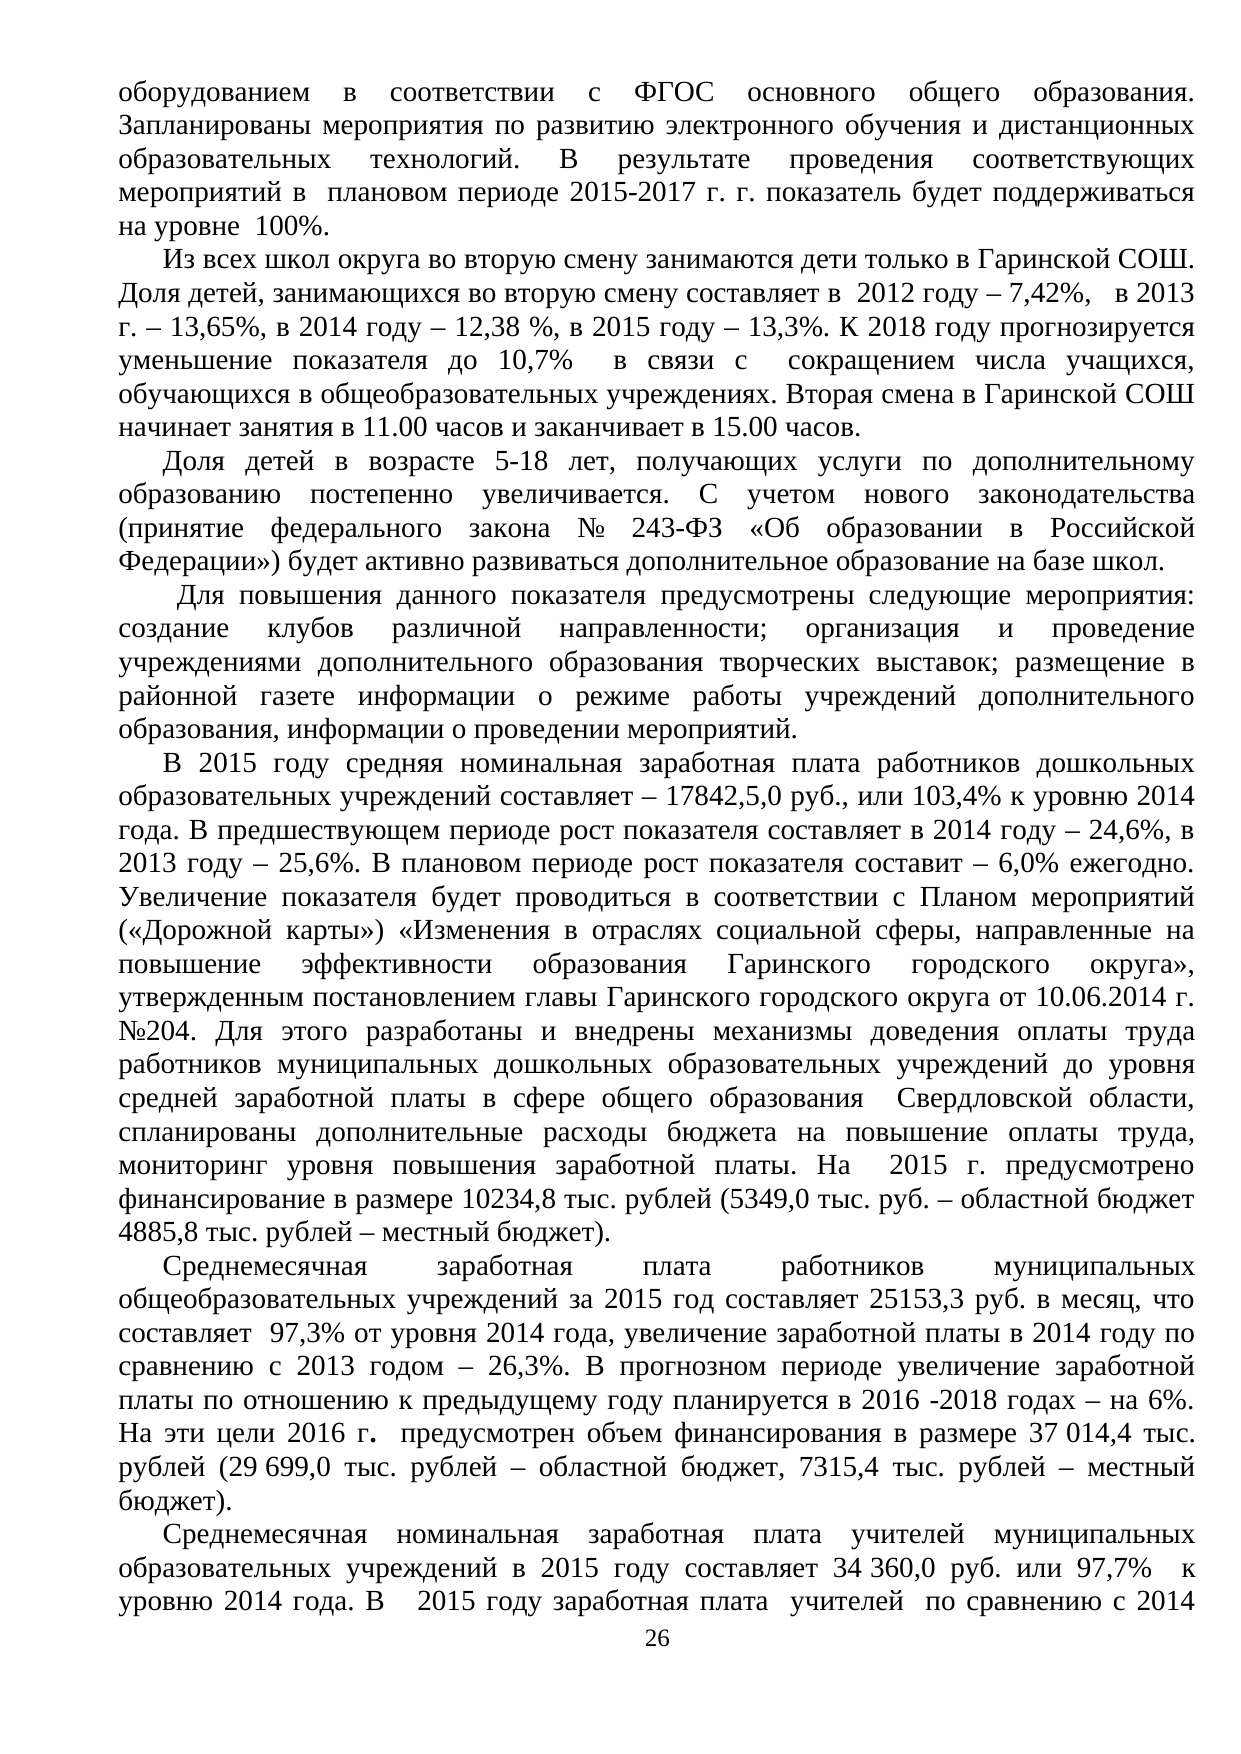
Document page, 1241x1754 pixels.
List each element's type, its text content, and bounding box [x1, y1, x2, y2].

text В 2015 году средняя номинальная заработная плата работников дошкольных образовательных учреждений составляет – 17842,5,0 руб., или 103,4% к уровню 2014 года. В предшествующем периоде рост показателя составляет в 2014 году – 24,6%, в 2013 году – 25,6%. В плановом периоде рост показателя составит – 6,0% ежегодно. Увеличение показателя будет проводиться в соответствии с Планом мероприятий («Дорожной карты») «Изменения в отраслях социальной сферы, направленные на повышение эффективности образования Гаринского городского округа», утвержденным постановлением главы Гаринского городского округа от 10.06.2014 г. №204. Для этого разработаны и внедрены механизмы доведения оплаты труда работников муниципальных дошкольных образовательных учреждений до уровня средней заработной платы в сфере общего образования Свердловской области, спланированы дополнительные расходы бюджета на повышение оплаты труда, мониторинг уровня повышения заработной платы. На 2015 г. предусмотрено финансирование в размере 10234,8 тыс. рублей (5349,0 тыс. руб. – областной бюджет 4885,8 тыс. рублей – местный бюджет). [118, 745, 1196, 1248]
text Из всех школ округа во вторую смену занимаются дети только в Гаринской СОШ. Доля детей, занимающихся во вторую смену составляет в 2012 году – 7,42%, в 2013 г. – 13,65%, в 2014 году – 12,38 %, в 2015 году – 13,3%. К 2018 году прогнозируется уменьшение показателя до 10,7% в связи с сокращением числа учащихся, обучающихся в общеобразовательных учреждениях. Вторая смена в Гаринской СОШ начинает занятия в 11.00 часов и заканчивает в 15.00 часов. [118, 242, 1196, 443]
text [118, 74, 1196, 242]
text Доля детей в возрасте 5-18 лет, получающих услуги по дополнительному образованию постепенно увеличивается. С учетом нового законодательства (принятие федерального закона № 243-ФЗ «Об образовании в Российской Федерации») будет активно развиваться дополнительное образование на базе школ. [118, 443, 1196, 577]
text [118, 1516, 1196, 1617]
text Для повышения данного показателя предусмотрены следующие мероприятия: создание клубов различной направленности; организация и проведение учреждениями дополнительного образования творческих выставок; размещение в районной газете информации о режиме работы учреждений дополнительного образования, информации о проведении мероприятий. [118, 577, 1196, 745]
text Среднемесячная заработная плата работников муниципальных общеобразовательных учреждений за 2015 год составляет 25153,3 руб. в месяц, что составляет 97,3% от уровня 2014 года, увеличение заработной платы в 2014 году по сравнению с 2013 годом – 26,3%. В прогнозном периоде увеличение заработной платы по отношению к предыдущему году планируется в 2016 -2018 годах – на 6%. На эти цели 2016 г. предусмотрен объем финансирования в размере 37 014,4 тыс. рублей (29 699,0 тыс. рублей – областной бюджет, 7315,4 тыс. рублей – местный бюджет). [118, 1248, 1196, 1516]
